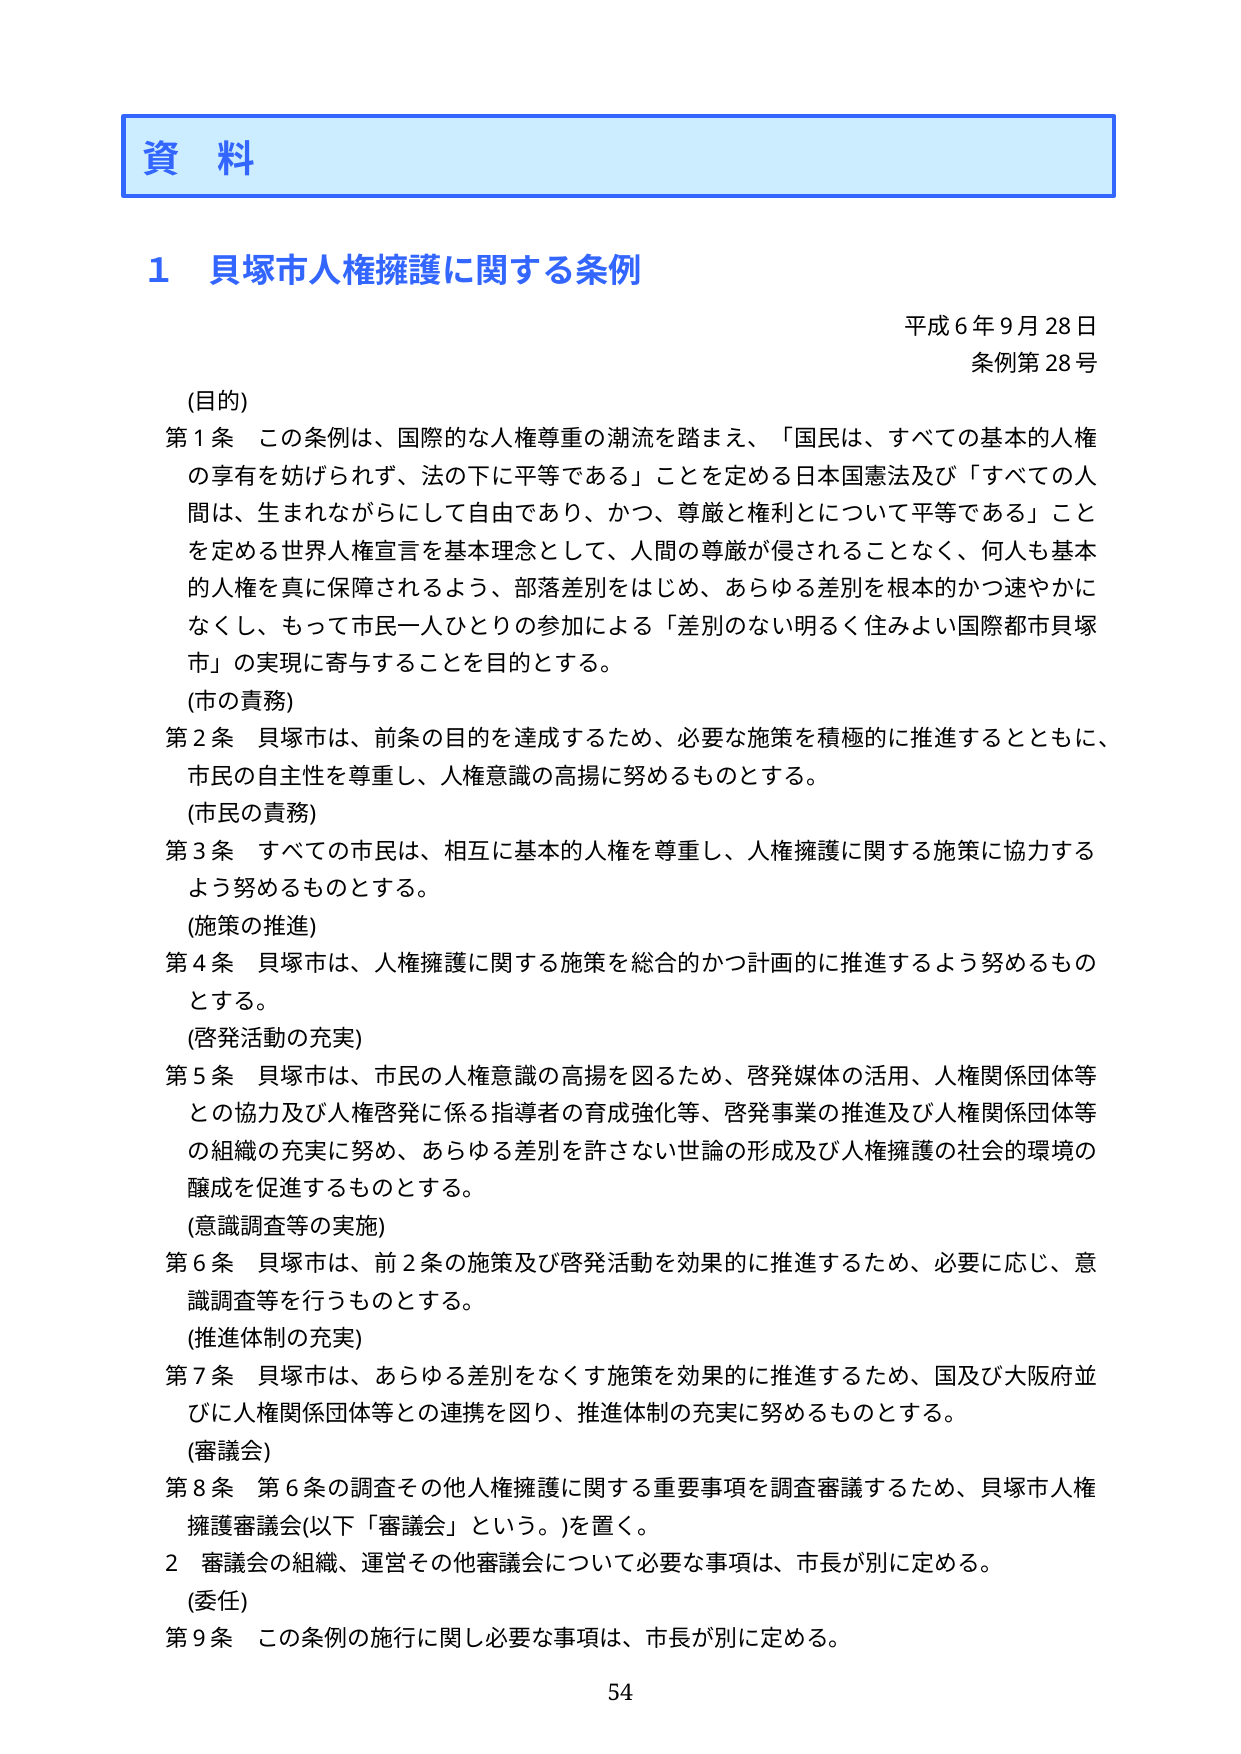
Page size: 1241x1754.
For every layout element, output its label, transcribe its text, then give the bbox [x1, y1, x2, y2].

text 第1条 この条例は、国際的な人権尊重の潮流を踏まえ、「国民は、すべての基本的人権の享有を妨げられず、法の下に平等である」ことを定める日本国憲法及び「すべての人間は、生まれながらにして自由であり、かつ、尊厳と権利とについて平等である」ことを定める世界人権宣言を基本理念として、人間の尊厳が侵されることなく、何人も基本的人権を真に保障されるよう、部落差別をはじめ、あらゆる差別を根本的かつ速やかになくし、もって市民一人ひとりの参加による「差別のない明るく住みよい国際都市貝塚市」の実現に寄与することを目的とする。 [165, 418, 1098, 681]
text 第3条 すべての市民は、相互に基本的人権を尊重し、人権擁護に関する施策に協力するよう努めるものとする。 [165, 831, 1098, 906]
subtitle 資 料 [142, 118, 1098, 193]
text (委任) [142, 1581, 1098, 1618]
text 条例第28号 [142, 343, 1098, 381]
text (目的) [142, 381, 1098, 418]
text 第2条 貝塚市は、前条の目的を達成するため、必要な施策を積極的に推進するとともに、市民の自主性を尊重し、人権意識の高揚に努めるものとする。 [165, 718, 1098, 793]
subtitle １ 貝塚市人権擁護に関する条例 [142, 231, 1098, 306]
text (意識調査等の実施) [142, 1206, 1098, 1243]
text 第4条 貝塚市は、人権擁護に関する施策を総合的かつ計画的に推進するよう努めるものとする。 [165, 943, 1098, 1018]
text (市の責務) [142, 681, 1098, 718]
text 第9条 この条例の施行に関し必要な事項は、市長が別に定める。 [142, 1618, 1098, 1656]
text 第6条 貝塚市は、前2条の施策及び啓発活動を効果的に推進するため、必要に応じ、意識調査等を行うものとする。 [165, 1243, 1098, 1318]
text 第7条 貝塚市は、あらゆる差別をなくす施策を効果的に推進するため、国及び大阪府並びに人権関係団体等との連携を図り、推進体制の充実に努めるものとする。 [165, 1356, 1098, 1431]
text (審議会) [142, 1431, 1098, 1468]
text (推進体制の充実) [142, 1318, 1098, 1356]
text (市民の責務) [142, 793, 1098, 831]
text 平成6年9月28日 [142, 306, 1098, 343]
text 2 審議会の組織、運営その他審議会について必要な事項は、市長が別に定める。 [142, 1543, 1098, 1581]
text (啓発活動の充実) [142, 1018, 1098, 1056]
text 第8条 第6条の調査その他人権擁護に関する重要事項を調査審議するため、貝塚市人権擁護審議会(以下「審議会」という。)を置く。 [165, 1468, 1098, 1543]
text 第5条 貝塚市は、市民の人権意識の高揚を図るため、啓発媒体の活用、人権関係団体等との協力及び人権啓発に係る指導者の育成強化等、啓発事業の推進及び人権関係団体等の組織の充実に努め、あらゆる差別を許さない世論の形成及び人権擁護の社会的環境の醸成を促進するものとする。 [165, 1056, 1098, 1206]
text (施策の推進) [142, 906, 1098, 943]
